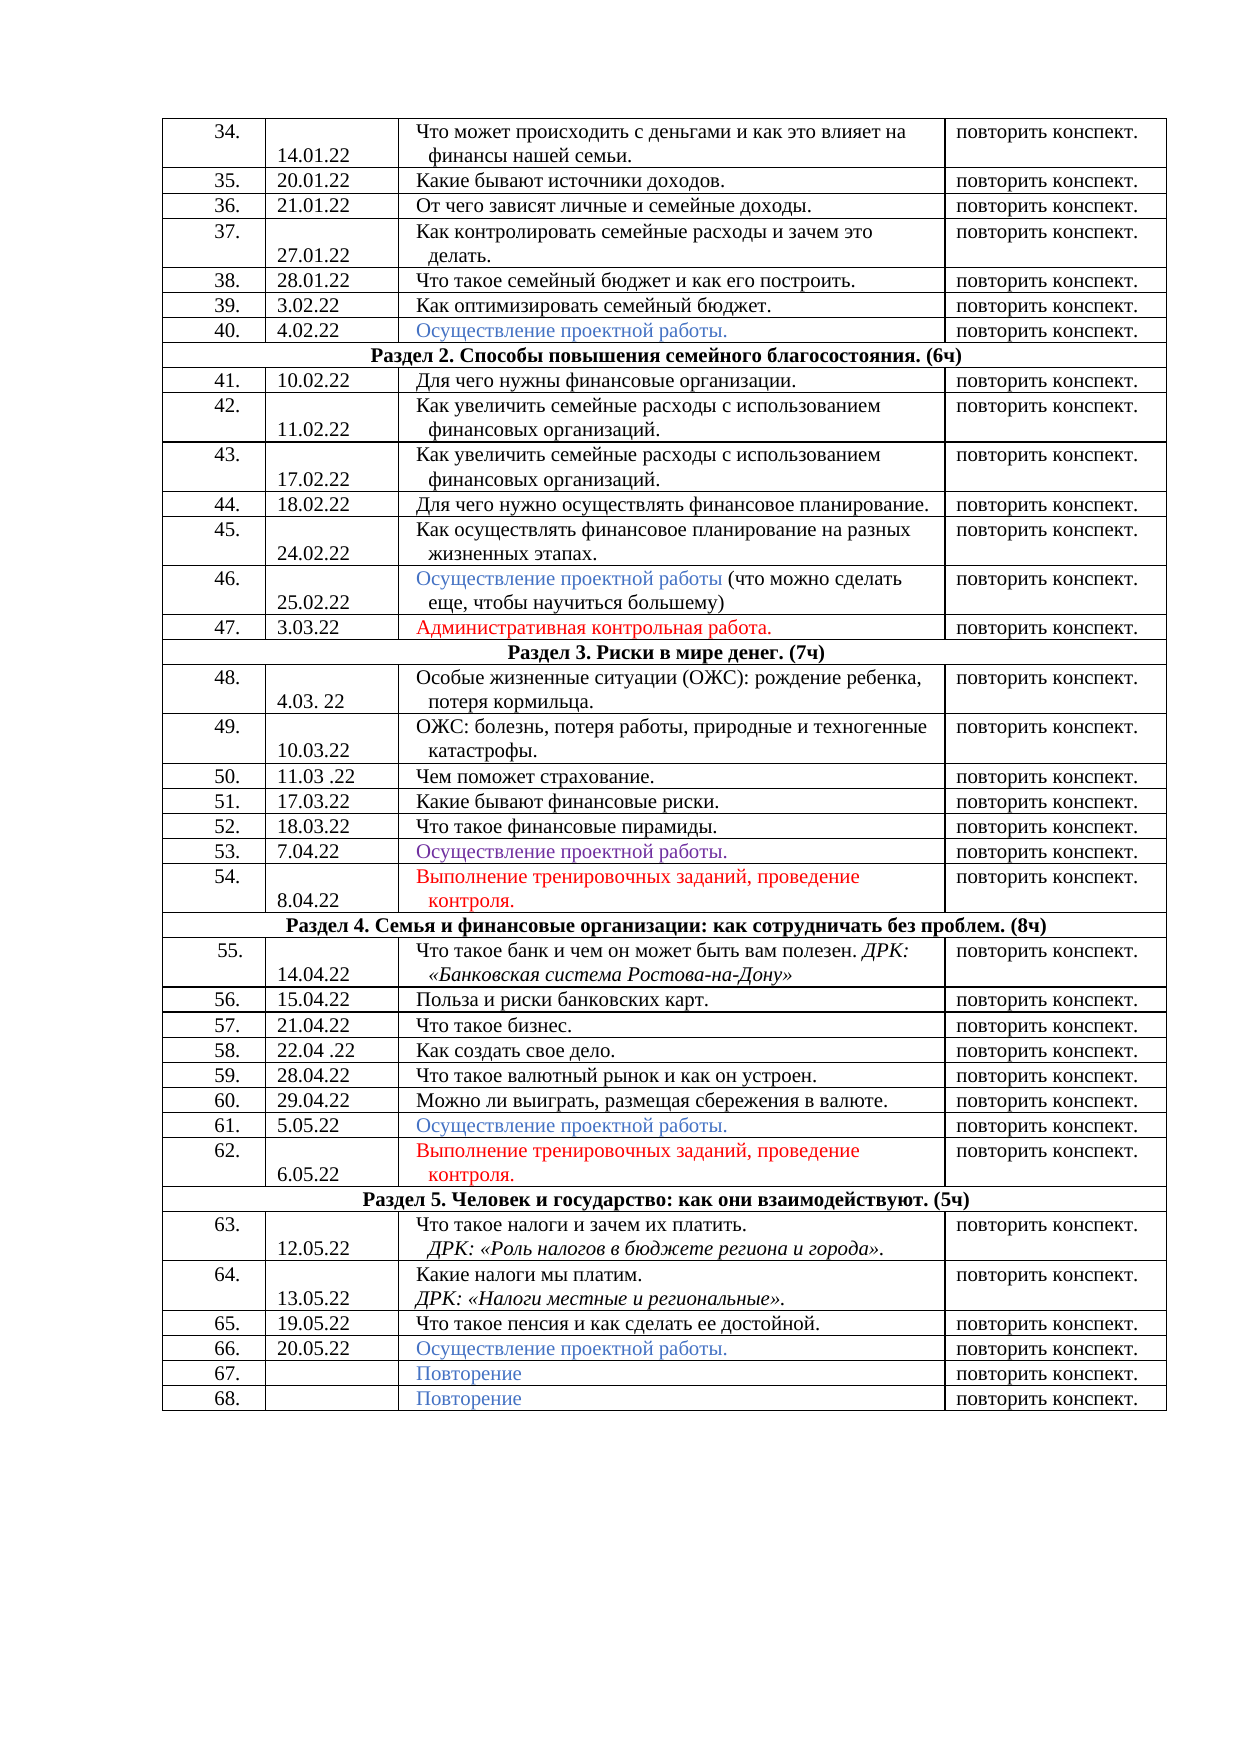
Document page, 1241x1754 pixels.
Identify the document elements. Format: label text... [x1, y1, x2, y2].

table_cell [163, 714, 265, 762]
table_cell [163, 1138, 265, 1186]
table_cell [254, 368, 265, 392]
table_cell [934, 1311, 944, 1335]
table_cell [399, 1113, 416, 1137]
table_cell [254, 764, 265, 788]
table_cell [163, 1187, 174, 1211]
table_cell повторить конспект. [946, 1311, 1166, 1335]
table_cell повторить конспект. [946, 714, 1166, 762]
table_cell 18.03.22 [266, 814, 398, 838]
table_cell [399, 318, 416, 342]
table_cell [254, 1063, 265, 1087]
table_cell повторить конспект. [946, 566, 1166, 614]
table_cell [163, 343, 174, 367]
table_cell [254, 318, 265, 342]
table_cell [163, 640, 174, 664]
table_cell 5.05.22 [266, 1113, 398, 1137]
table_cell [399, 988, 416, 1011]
table_cell [254, 1013, 265, 1037]
table_cell [254, 789, 265, 813]
table_cell [163, 764, 211, 788]
table_cell 20.05.22 [266, 1336, 398, 1360]
table_cell [163, 268, 211, 292]
table_cell 19.05.22 [266, 1311, 398, 1335]
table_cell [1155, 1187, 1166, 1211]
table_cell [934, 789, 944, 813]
table_cell [163, 1013, 211, 1037]
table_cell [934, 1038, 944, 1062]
table_cell повторить конспект. [946, 194, 1166, 217]
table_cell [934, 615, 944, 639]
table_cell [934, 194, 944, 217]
table_cell 10.03.22 [266, 714, 398, 762]
table_cell 6.05.22 [266, 1138, 398, 1186]
table_cell повторить конспект. [946, 665, 1166, 713]
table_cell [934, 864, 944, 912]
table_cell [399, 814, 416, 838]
table_cell [163, 1038, 211, 1062]
table_cell [254, 293, 265, 317]
table_cell [254, 1361, 265, 1385]
table_cell повторить конспект. [946, 168, 1166, 192]
table_cell [163, 864, 265, 912]
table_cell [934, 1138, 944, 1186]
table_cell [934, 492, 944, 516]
table_cell [163, 1361, 211, 1385]
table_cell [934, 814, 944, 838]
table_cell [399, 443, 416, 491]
table_cell [163, 517, 265, 565]
table_cell повторить конспект. [946, 517, 1166, 565]
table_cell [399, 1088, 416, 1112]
table_cell повторить конспект. [946, 764, 1166, 788]
table_cell 28.04.22 [266, 1063, 398, 1087]
table_cell повторить конспект. [946, 219, 1166, 267]
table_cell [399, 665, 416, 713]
table_cell 4.03. 22 [266, 665, 398, 713]
table_cell 11.02.22 [266, 393, 398, 441]
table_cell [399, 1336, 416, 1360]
table_cell 27.01.22 [266, 219, 398, 267]
table_cell [163, 168, 211, 192]
table_cell повторить конспект. [946, 1336, 1166, 1360]
table_cell [163, 119, 265, 167]
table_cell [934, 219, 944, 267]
table_cell повторить конспект. [946, 492, 1166, 516]
table_cell 4.02.22 [266, 318, 398, 342]
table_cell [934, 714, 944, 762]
table_cell [266, 1361, 398, 1385]
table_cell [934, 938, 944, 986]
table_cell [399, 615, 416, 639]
table_cell [163, 938, 265, 986]
table_cell 25.02.22 [266, 566, 398, 614]
table_cell [163, 1261, 265, 1309]
table_cell 18.02.22 [266, 492, 398, 516]
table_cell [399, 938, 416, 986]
table_cell [254, 1088, 265, 1112]
table_cell [163, 318, 211, 342]
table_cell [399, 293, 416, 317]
table_cell [163, 839, 211, 863]
table_cell [254, 839, 265, 863]
table_cell [254, 492, 265, 516]
table_cell [254, 1038, 265, 1062]
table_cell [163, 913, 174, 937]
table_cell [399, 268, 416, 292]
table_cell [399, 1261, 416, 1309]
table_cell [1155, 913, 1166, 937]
table_cell повторить конспект. [946, 1088, 1166, 1112]
table_cell 21.01.22 [266, 194, 398, 217]
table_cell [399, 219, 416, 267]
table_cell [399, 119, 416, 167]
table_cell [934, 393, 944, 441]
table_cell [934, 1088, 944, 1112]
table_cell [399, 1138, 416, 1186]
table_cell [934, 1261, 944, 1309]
table_cell [254, 194, 265, 217]
table_cell 15.04.22 [266, 988, 398, 1011]
table_cell повторить конспект. [946, 938, 1166, 986]
table_cell [163, 566, 265, 614]
table_cell повторить конспект. [946, 443, 1166, 491]
table_cell [254, 814, 265, 838]
table_cell [163, 393, 265, 441]
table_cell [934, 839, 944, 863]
table_cell 11.03 .22 [266, 764, 398, 788]
table_cell повторить конспект. [946, 318, 1166, 342]
table_cell [163, 814, 211, 838]
table_cell повторить конспект. [946, 1013, 1166, 1037]
table_cell [163, 789, 211, 813]
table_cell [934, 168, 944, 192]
table_cell [254, 1113, 265, 1137]
table_cell повторить конспект. [946, 1386, 1166, 1410]
table_cell повторить конспект. [946, 293, 1166, 317]
table_cell повторить конспект. [946, 864, 1166, 912]
table_cell 7.04.22 [266, 839, 398, 863]
table_cell повторить конспект. [946, 368, 1166, 392]
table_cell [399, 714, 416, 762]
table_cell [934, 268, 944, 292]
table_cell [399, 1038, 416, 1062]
table_cell 28.01.22 [266, 268, 398, 292]
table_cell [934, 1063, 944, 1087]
table_cell [254, 1386, 265, 1410]
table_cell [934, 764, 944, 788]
table_cell 8.04.22 [266, 864, 398, 912]
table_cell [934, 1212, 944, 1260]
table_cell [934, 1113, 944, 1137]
table_cell 10.02.22 [266, 368, 398, 392]
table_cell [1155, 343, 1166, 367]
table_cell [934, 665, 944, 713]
table_cell [163, 665, 265, 713]
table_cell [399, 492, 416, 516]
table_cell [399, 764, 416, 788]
table_cell повторить конспект. [946, 615, 1166, 639]
table_cell [163, 293, 211, 317]
table_cell 17.03.22 [266, 789, 398, 813]
table_cell повторить конспект. [946, 1361, 1166, 1385]
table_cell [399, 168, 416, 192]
table_cell повторить конспект. [946, 1212, 1166, 1260]
table_cell [163, 1212, 265, 1260]
table_cell [266, 1386, 398, 1410]
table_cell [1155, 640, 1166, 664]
table_cell [163, 988, 211, 1011]
table_cell повторить конспект. [946, 839, 1166, 863]
table_cell повторить конспект. [946, 119, 1166, 167]
table_cell [254, 615, 265, 639]
table_cell повторить конспект. [946, 1138, 1166, 1186]
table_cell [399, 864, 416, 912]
table_cell 24.02.22 [266, 517, 398, 565]
table_cell 13.05.22 [266, 1261, 398, 1309]
table_cell 14.04.22 [266, 938, 398, 986]
table_cell [254, 988, 265, 1011]
table_cell [163, 219, 265, 267]
table_cell [163, 194, 211, 217]
table_cell [163, 1336, 211, 1360]
table_cell повторить конспект. [946, 268, 1166, 292]
table_cell 3.02.22 [266, 293, 398, 317]
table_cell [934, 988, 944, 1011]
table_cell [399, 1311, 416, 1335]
table_cell повторить конспект. [946, 393, 1166, 441]
table_cell [163, 1113, 211, 1137]
table_cell повторить конспект. [946, 789, 1166, 813]
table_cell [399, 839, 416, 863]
table_cell [163, 1088, 211, 1112]
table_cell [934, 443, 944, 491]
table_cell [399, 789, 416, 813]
table_cell [163, 443, 265, 491]
table_cell повторить конспект. [946, 1038, 1166, 1062]
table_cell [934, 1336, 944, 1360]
table_cell [163, 368, 211, 392]
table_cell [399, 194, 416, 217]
table_cell [254, 168, 265, 192]
table_cell 20.01.22 [266, 168, 398, 192]
table_cell [163, 1311, 211, 1335]
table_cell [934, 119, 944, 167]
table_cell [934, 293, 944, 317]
table_cell повторить конспект. [946, 988, 1166, 1011]
table_cell повторить конспект. [946, 1113, 1166, 1137]
table_cell 22.04 .22 [266, 1038, 398, 1062]
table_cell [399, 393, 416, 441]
table_cell 14.01.22 [266, 119, 398, 167]
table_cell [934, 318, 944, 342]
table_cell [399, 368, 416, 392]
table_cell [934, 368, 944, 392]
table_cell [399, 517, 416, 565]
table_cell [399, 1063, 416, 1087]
table_cell [254, 1336, 265, 1360]
table_cell повторить конспект. [946, 1063, 1166, 1087]
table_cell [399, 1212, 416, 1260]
table_cell 3.03.22 [266, 615, 398, 639]
table_cell [254, 268, 265, 292]
table_cell [254, 1311, 265, 1335]
table_cell [163, 615, 211, 639]
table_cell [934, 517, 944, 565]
table_cell 29.04.22 [266, 1088, 398, 1112]
table_cell [163, 1063, 211, 1087]
table_cell 21.04.22 [266, 1013, 398, 1037]
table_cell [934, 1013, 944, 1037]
table_cell [163, 1386, 211, 1410]
table_cell 17.02.22 [266, 443, 398, 491]
table_cell [163, 492, 211, 516]
table_cell повторить конспект. [946, 1261, 1166, 1309]
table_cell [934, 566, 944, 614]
table_cell повторить конспект. [946, 814, 1166, 838]
table_cell 12.05.22 [266, 1212, 398, 1260]
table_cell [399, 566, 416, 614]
